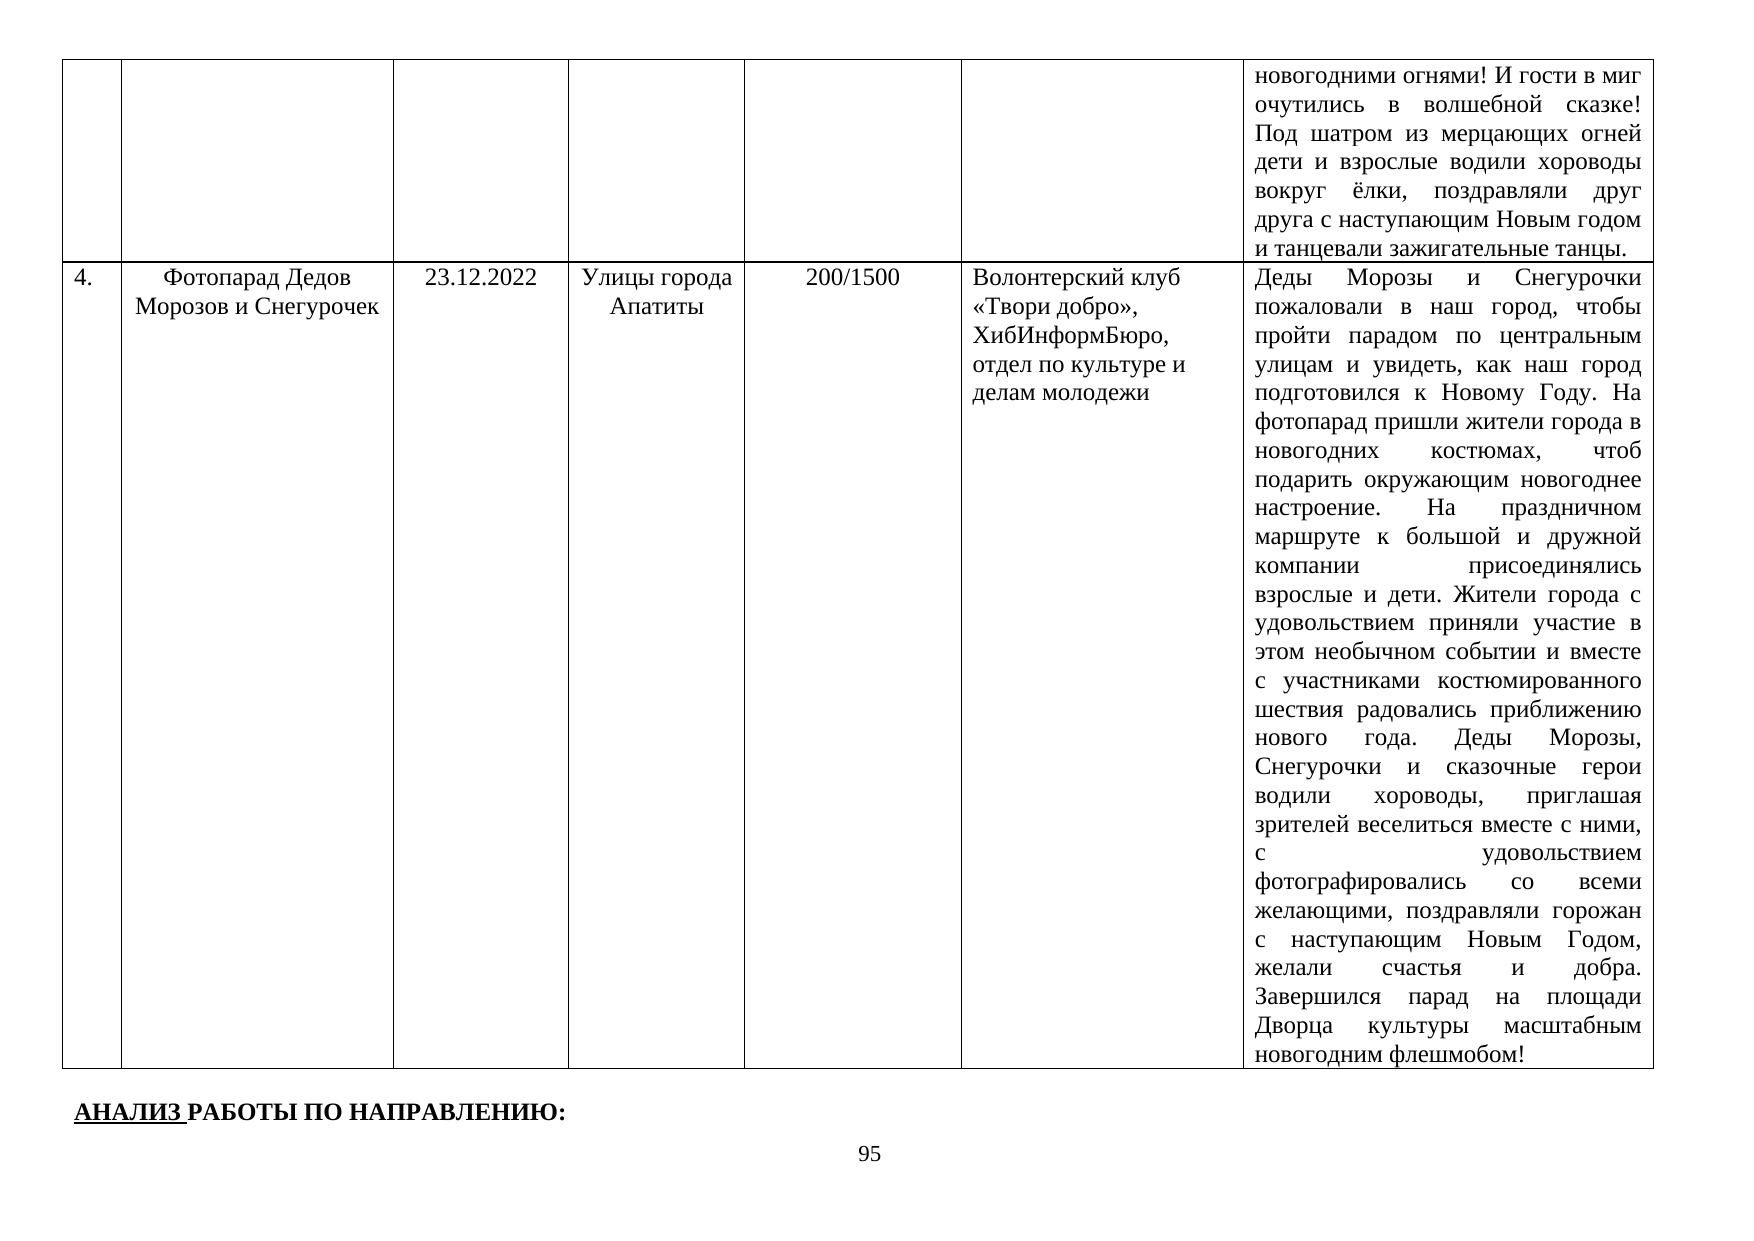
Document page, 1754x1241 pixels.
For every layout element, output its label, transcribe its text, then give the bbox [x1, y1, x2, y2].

text АНАЛИЗ РАБОТЫ ПО НАПРАВЛЕНИЮ: [74, 1097, 1665, 1126]
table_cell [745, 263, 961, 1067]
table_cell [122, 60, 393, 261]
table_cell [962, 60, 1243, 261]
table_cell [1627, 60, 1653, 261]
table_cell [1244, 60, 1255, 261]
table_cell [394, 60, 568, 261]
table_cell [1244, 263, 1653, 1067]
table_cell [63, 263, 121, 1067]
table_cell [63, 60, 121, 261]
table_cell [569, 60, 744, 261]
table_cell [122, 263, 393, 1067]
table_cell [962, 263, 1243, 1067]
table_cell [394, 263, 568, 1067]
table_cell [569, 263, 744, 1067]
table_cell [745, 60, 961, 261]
